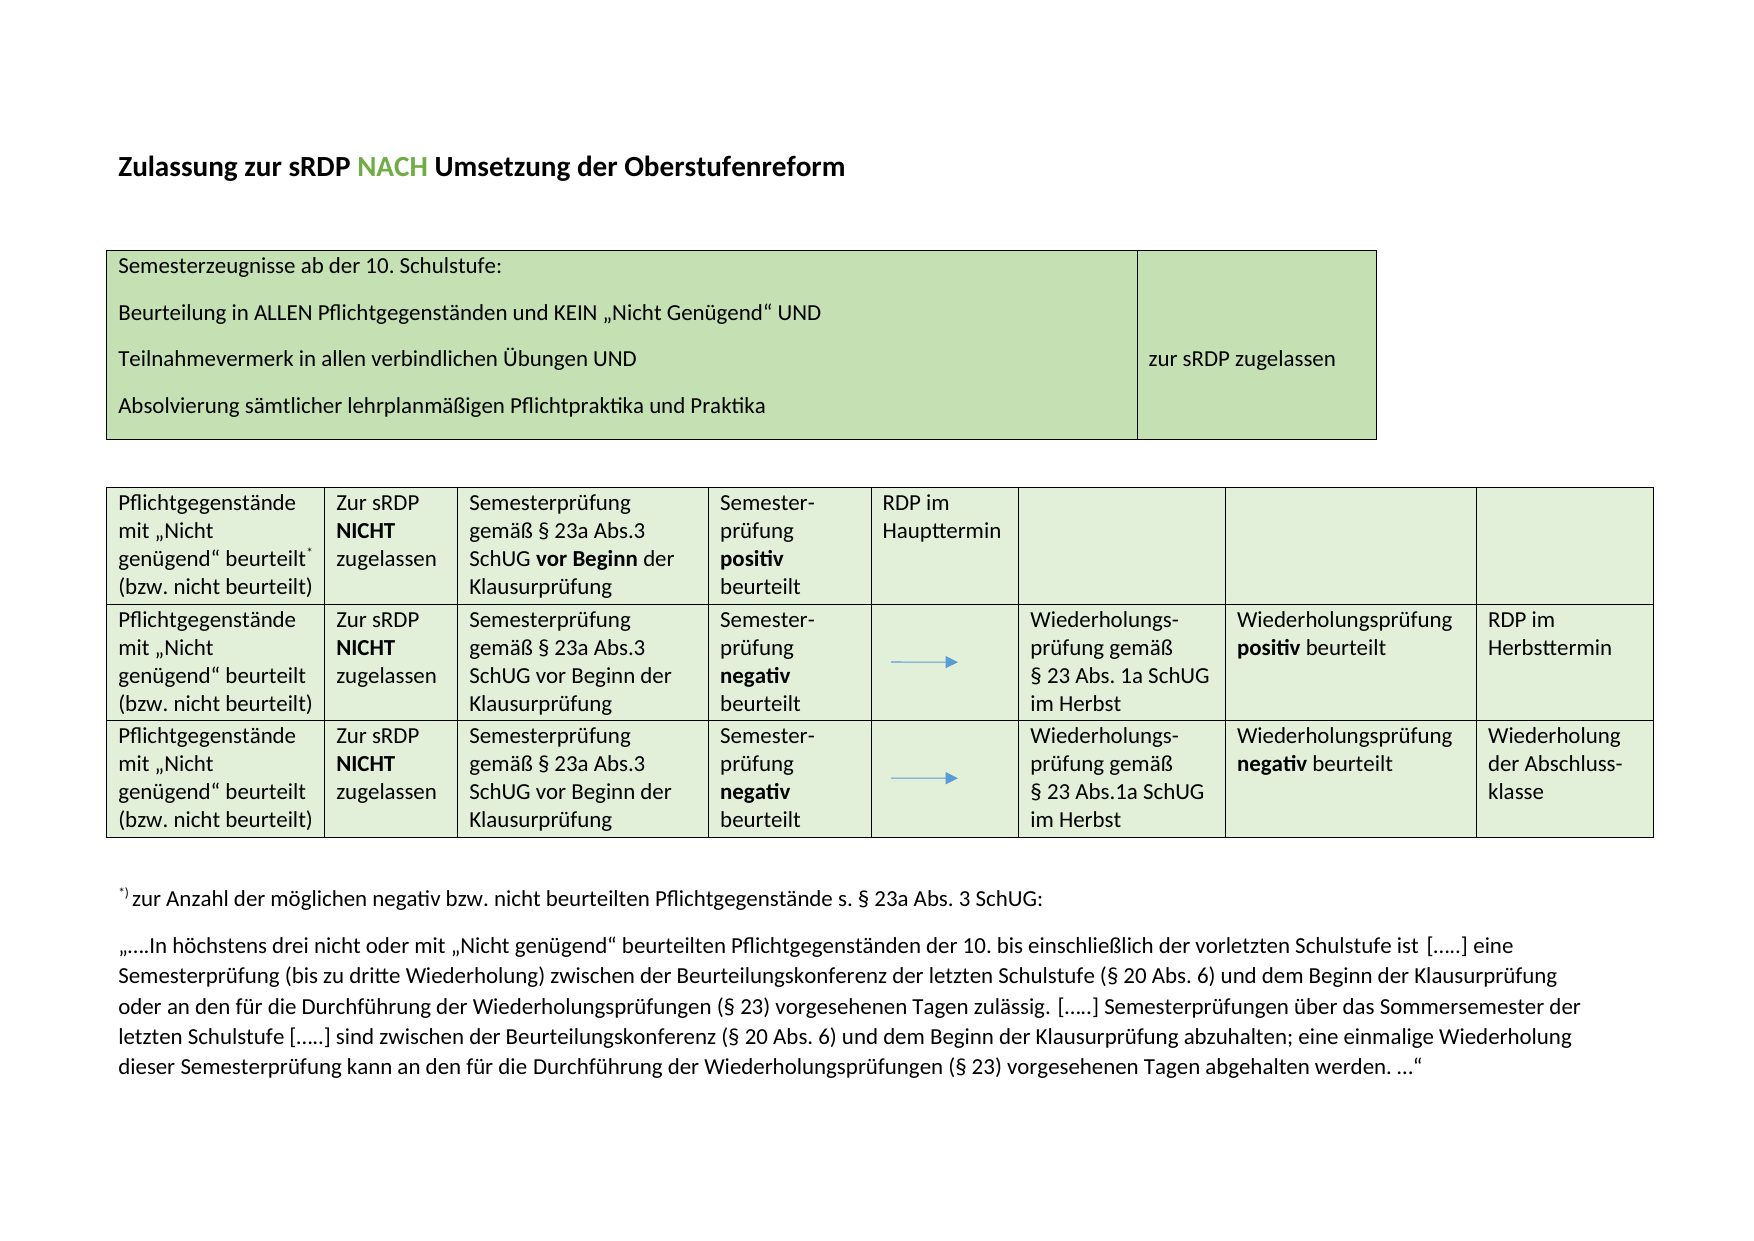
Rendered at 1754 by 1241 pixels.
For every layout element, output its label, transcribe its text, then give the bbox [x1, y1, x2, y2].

table_cell Semester- prüfung negativ beurteilt [709, 605, 871, 720]
table_cell Wiederholungsprüfung positiv beurteilt [1226, 605, 1476, 720]
table_header Semesterzeugnisse ab der 10. Schulstufe: Beurteilung in ALLEN Pflichtgegenständen und KEIN „Nicht Genügend“ UND Teilnahmevermerk in allen verbindlichen Übungen UND Absolvierung sämtlicher lehrplanmäßigen Pflichtpraktika und Praktika [107, 251, 1137, 439]
table_header [1477, 488, 1653, 604]
table_header zur sRDP zugelassen [1138, 251, 1376, 439]
table_cell Zur sRDP NICHT zugelassen [325, 605, 457, 720]
table_cell Wiederholungs-prüfung gemäß § 23 Abs. 1a SchUG im Herbst [1019, 605, 1225, 720]
table_header Semesterprüfung gemäß § 23a Abs.3 SchUG vor Beginn der Klausurprüfung [458, 488, 708, 604]
text Zulassung zur sRDP NACH Umsetzung der Oberstufenreform [118, 148, 1606, 183]
table_cell Zur sRDP NICHT zugelassen [325, 721, 457, 837]
table_cell RDP im Herbsttermin [1477, 605, 1653, 720]
text „….In höchstens drei nicht oder mit „Nicht genügend“ beurteilten Pflichtgegenständen der 10. bis einschließlich der vorletzten Schulstufe ist […..] eine Semesterprüfung (bis zu dritte Wiederholung) zwischen der Beurteilungskonferenz der letzten Schulstufe (§ 20 Abs. 6) und dem Beginn der Klausurprüfung oder an den für die Durchführung der Wiederholungsprüfungen (§ 23) vorgesehenen Tagen zulässig. […..] Semesterprüfungen über das Sommersemester der letzten Schulstufe […..] sind zwischen der Beurteilungskonferenz (§ 20 Abs. 6) und dem Beginn der Klausurprüfung abzuhalten; eine einmalige Wiederholung dieser Semesterprüfung kann an den für die Durchführung der Wiederholungsprüfungen (§ 23) vorgesehenen Tagen abgehalten werden. …“ [118, 931, 1606, 1080]
table_cell Wiederholungsprüfung negativ beurteilt [1226, 721, 1476, 837]
table_header Semester-prüfung positiv beurteilt [709, 488, 871, 604]
table_cell [872, 605, 1018, 720]
table_cell Pflichtgegenstände mit „Nicht genügend“ beurteilt (bzw. nicht beurteilt) [107, 721, 324, 837]
table_cell [872, 721, 1018, 837]
table_cell Semesterprüfung gemäß § 23a Abs.3 SchUG vor Beginn der Klausurprüfung [458, 721, 708, 837]
table_header [1019, 488, 1225, 604]
table_header [1226, 488, 1476, 604]
table_cell Semester- prüfung negativ beurteilt [709, 721, 871, 837]
table_header RDP im Haupttermin [872, 488, 1018, 604]
table_header Pflichtgegenstände mit „Nicht genügend“ beurteilt* (bzw. nicht beurteilt) [107, 488, 324, 604]
table_cell Pflichtgegenstände mit „Nicht genügend“ beurteilt (bzw. nicht beurteilt) [107, 605, 324, 720]
text *) zur Anzahl der möglichen negativ bzw. nicht beurteilten Pflichtgegenstände s. § 23a Abs. 3 SchUG: [118, 884, 1606, 913]
table_cell Wiederholungs-prüfung gemäß § 23 Abs.1a SchUG im Herbst [1019, 721, 1225, 837]
table_cell Wiederholung der Abschluss-klasse [1477, 721, 1653, 837]
table_cell Semesterprüfung gemäß § 23a Abs.3 SchUG vor Beginn der Klausurprüfung [458, 605, 708, 720]
table_header Zur sRDP NICHT zugelassen [325, 488, 457, 604]
